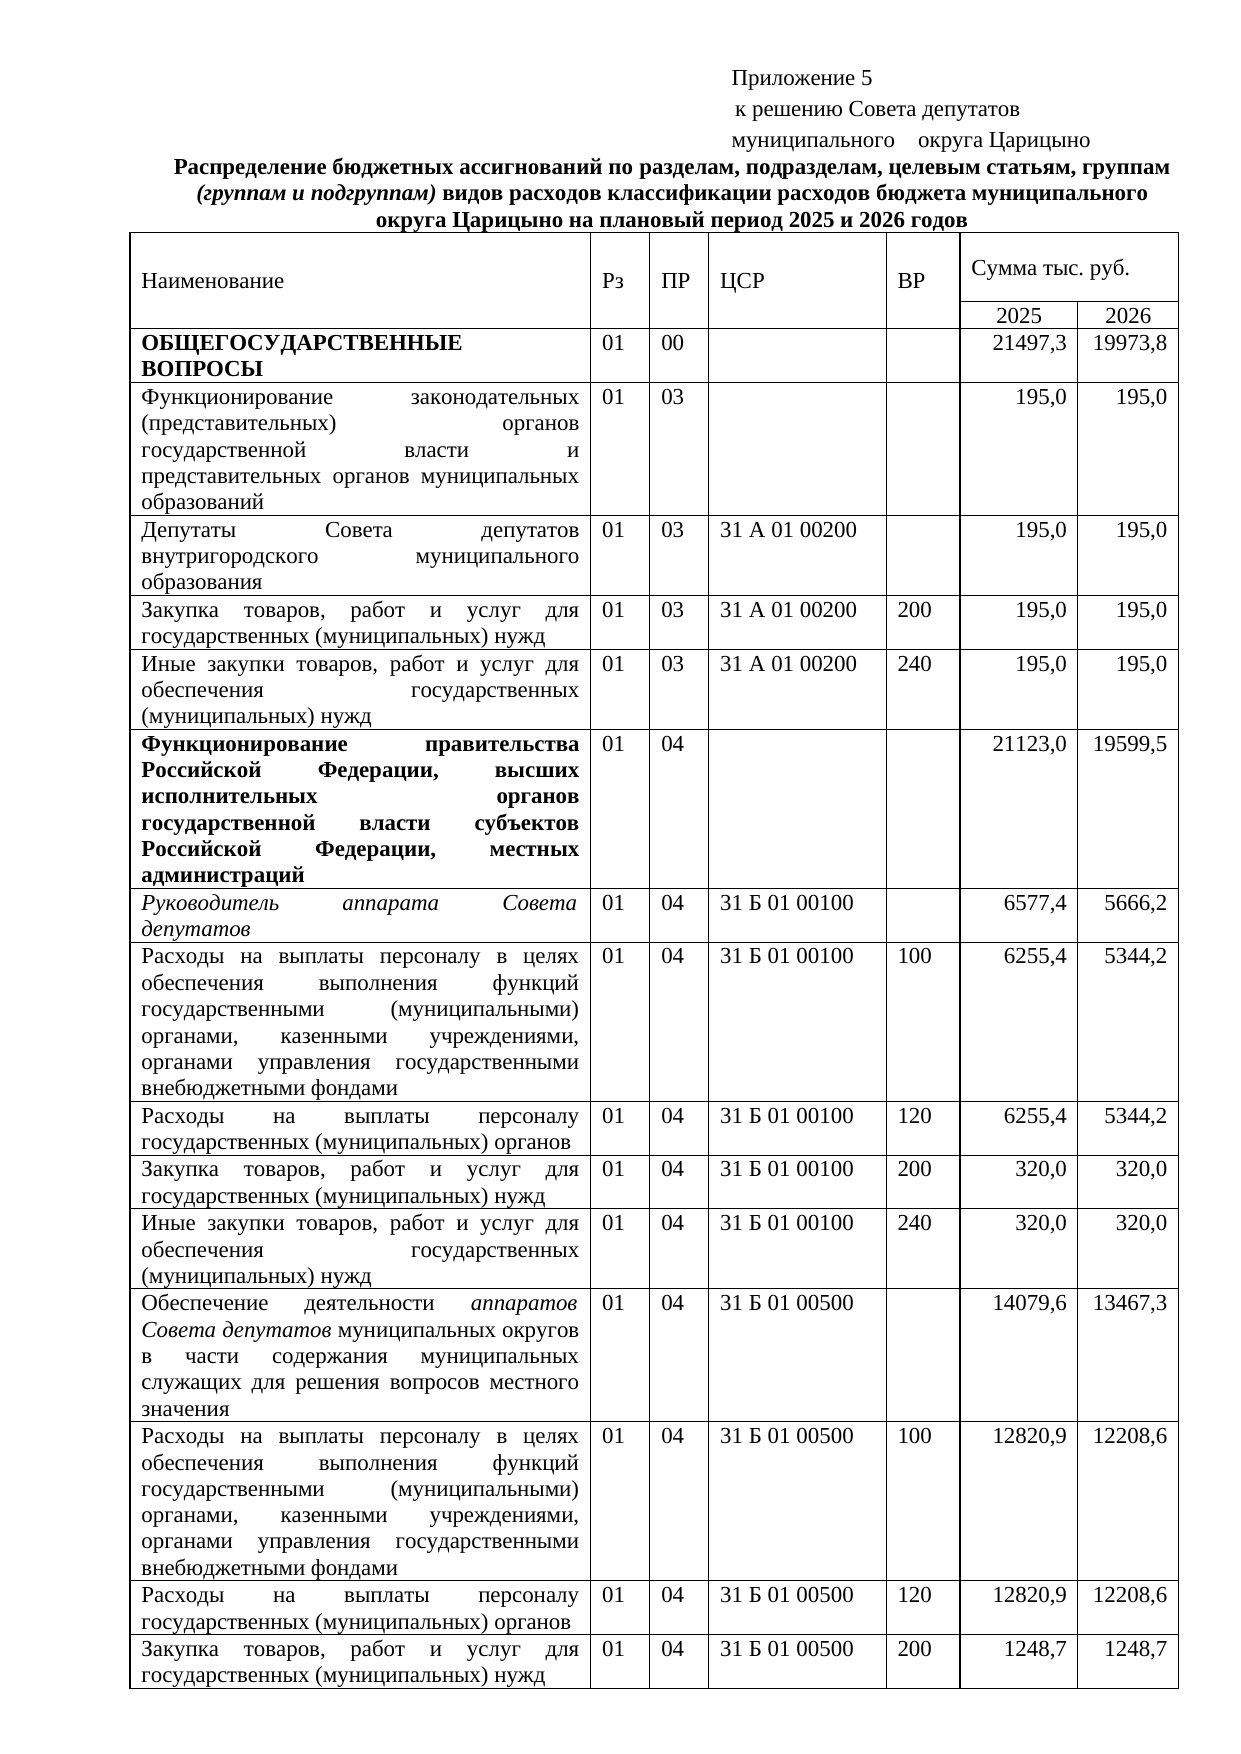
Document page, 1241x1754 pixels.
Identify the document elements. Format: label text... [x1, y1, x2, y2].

table_cell 195,0 [961, 596, 1077, 648]
table_cell [887, 730, 959, 888]
table_cell 01 [591, 596, 649, 648]
table_cell 5666,2 [1078, 889, 1178, 942]
table_cell [887, 1289, 959, 1421]
table_cell ОБЩЕГОСУДАРСТВЕННЫЕ ВОПРОСЫ [131, 329, 590, 382]
table_cell 01 [591, 1422, 649, 1580]
table_cell 01 [591, 516, 649, 595]
table_cell 21123,0 [961, 730, 1077, 888]
table_cell [887, 383, 959, 515]
table_cell 31 Б 01 00500 [709, 1635, 886, 1688]
table_cell Иные закупки товаров, работ и услуг для обеспечения государственных (муниципальных) нужд [131, 1209, 590, 1288]
table_cell 12208,6 [1078, 1422, 1178, 1580]
table_cell 01 [591, 1581, 649, 1634]
table_header ЦСР [709, 233, 886, 328]
table_cell Расходы на выплаты персоналу государственных (муниципальных) органов [131, 1102, 590, 1154]
table_cell 13467,3 [1078, 1289, 1178, 1421]
table_cell к решению Совета депутатов [720, 90, 1178, 122]
table_cell 03 [650, 516, 708, 595]
table_cell 195,0 [961, 383, 1077, 515]
table_cell 2026 [1078, 302, 1178, 328]
table_cell 6255,4 [961, 1102, 1077, 1154]
table_header Наименование [131, 233, 590, 328]
table_cell [887, 329, 959, 382]
table_cell 1248,7 [961, 1635, 1077, 1688]
table_cell [709, 329, 886, 382]
table_cell Руководитель аппарата Совета депутатов [131, 889, 590, 942]
table_cell 1248,7 [1078, 1635, 1178, 1688]
table_cell 04 [650, 1209, 708, 1288]
table_cell 100 [887, 943, 959, 1101]
table_cell 19599,5 [1078, 730, 1178, 888]
table_cell 01 [591, 1102, 649, 1154]
table_cell 120 [887, 1102, 959, 1154]
table_cell 31 Б 01 00100 [709, 889, 886, 942]
table_cell 21497,3 [961, 329, 1077, 382]
table_cell 320,0 [1078, 1209, 1178, 1288]
table_cell муниципального округа Царицыно [720, 122, 1178, 153]
table_cell [709, 383, 886, 515]
table_cell 120 [887, 1581, 959, 1634]
table_cell 195,0 [1078, 650, 1178, 729]
table_cell 195,0 [1078, 516, 1178, 595]
table_cell Закупка товаров, работ и услуг для государственных (муниципальных) нужд [131, 596, 590, 648]
table_cell 200 [887, 596, 959, 648]
table_cell 31 Б 01 00100 [709, 1102, 886, 1154]
text Распределение бюджетных ассигнований по разделам, подразделам, целевым статьям, группам (группам и подгруппам) видов расходов классификации расходов бюджета муниципального округа Царицыно на плановый период 2025 и 2026 годов [162, 153, 1181, 232]
table_cell 31 Б 01 00100 [709, 1209, 886, 1288]
table_header ВР [887, 233, 959, 328]
table_cell 03 [650, 596, 708, 648]
table_cell 6577,4 [961, 889, 1077, 942]
table_cell 6255,4 [961, 943, 1077, 1101]
table_cell Расходы на выплаты персоналу государственных (муниципальных) органов [131, 1581, 590, 1634]
table_cell 31 Б 01 00500 [709, 1581, 886, 1634]
table_cell 2025 [961, 302, 1077, 328]
table_header Сумма тыс. руб. [961, 233, 1178, 301]
table_cell 01 [591, 889, 649, 942]
table_cell 04 [650, 1581, 708, 1634]
table_cell 320,0 [1078, 1156, 1178, 1208]
table_cell [887, 889, 959, 942]
table_cell 320,0 [961, 1209, 1077, 1288]
table_cell 01 [591, 383, 649, 515]
table_cell Обеспечение деятельности аппаратов Совета депутатов муниципальных округов в части содержания муниципальных служащих для решения вопросов местного значения [131, 1289, 590, 1421]
table_cell 03 [650, 650, 708, 729]
table_cell 240 [887, 650, 959, 729]
table_cell 195,0 [961, 650, 1077, 729]
table_cell 04 [650, 1635, 708, 1688]
table_cell 04 [650, 730, 708, 888]
table_cell [709, 730, 886, 888]
table_cell 12820,9 [961, 1422, 1077, 1580]
table_cell 12208,6 [1078, 1581, 1178, 1634]
table_cell 320,0 [961, 1156, 1077, 1208]
table_cell 00 [650, 329, 708, 382]
table_header Приложение 5 [720, 59, 1178, 90]
table_cell 31 Б 01 00100 [709, 1156, 886, 1208]
table_cell 195,0 [1078, 383, 1178, 515]
table_cell 03 [650, 383, 708, 515]
table_cell 14079,6 [961, 1289, 1077, 1421]
table_cell 01 [591, 650, 649, 729]
table_cell Закупка товаров, работ и услуг для государственных (муниципальных) нужд [131, 1635, 590, 1688]
table_cell 31 А 01 00200 [709, 516, 886, 595]
table_cell Функционирование правительства Российской Федерации, высших исполнительных органов государственной власти субъектов Российской Федерации, местных администраций [131, 730, 590, 888]
table_cell Депутаты Совета депутатов внутригородского муниципального образования [131, 516, 590, 595]
table_cell 31 Б 01 00500 [709, 1289, 886, 1421]
table_cell 04 [650, 1422, 708, 1580]
table_cell 240 [887, 1209, 959, 1288]
table_cell 04 [650, 1289, 708, 1421]
table_cell 200 [887, 1635, 959, 1688]
table_cell 31 Б 01 00500 [709, 1422, 886, 1580]
table_header ПР [650, 233, 708, 328]
table_cell 19973,8 [1078, 329, 1178, 382]
table_cell Закупка товаров, работ и услуг для государственных (муниципальных) нужд [131, 1156, 590, 1208]
table_cell 5344,2 [1078, 1102, 1178, 1154]
table_cell 01 [591, 1635, 649, 1688]
table_cell Функционирование законодательных (представительных) органов государственной власти и представительных органов муниципальных образований [131, 383, 590, 515]
table_cell 200 [887, 1156, 959, 1208]
table_cell 31 Б 01 00100 [709, 943, 886, 1101]
table_cell 01 [591, 1209, 649, 1288]
table_cell [887, 516, 959, 595]
table_cell 04 [650, 943, 708, 1101]
table_cell 31 А 01 00200 [709, 596, 886, 648]
table_cell 01 [591, 1289, 649, 1421]
table_cell 01 [591, 1156, 649, 1208]
table_cell 04 [650, 889, 708, 942]
table_cell 195,0 [1078, 596, 1178, 648]
table_cell 01 [591, 329, 649, 382]
table_cell 04 [650, 1156, 708, 1208]
table_cell 12820,9 [961, 1581, 1077, 1634]
table_cell 31 А 01 00200 [709, 650, 886, 729]
table_cell 01 [591, 730, 649, 888]
table_cell 04 [650, 1102, 708, 1154]
table_cell 100 [887, 1422, 959, 1580]
table_cell Иные закупки товаров, работ и услуг для обеспечения государственных (муниципальных) нужд [131, 650, 590, 729]
table_cell 01 [591, 943, 649, 1101]
table_header Рз [591, 233, 649, 328]
table_cell 5344,2 [1078, 943, 1178, 1101]
table_cell 195,0 [961, 516, 1077, 595]
